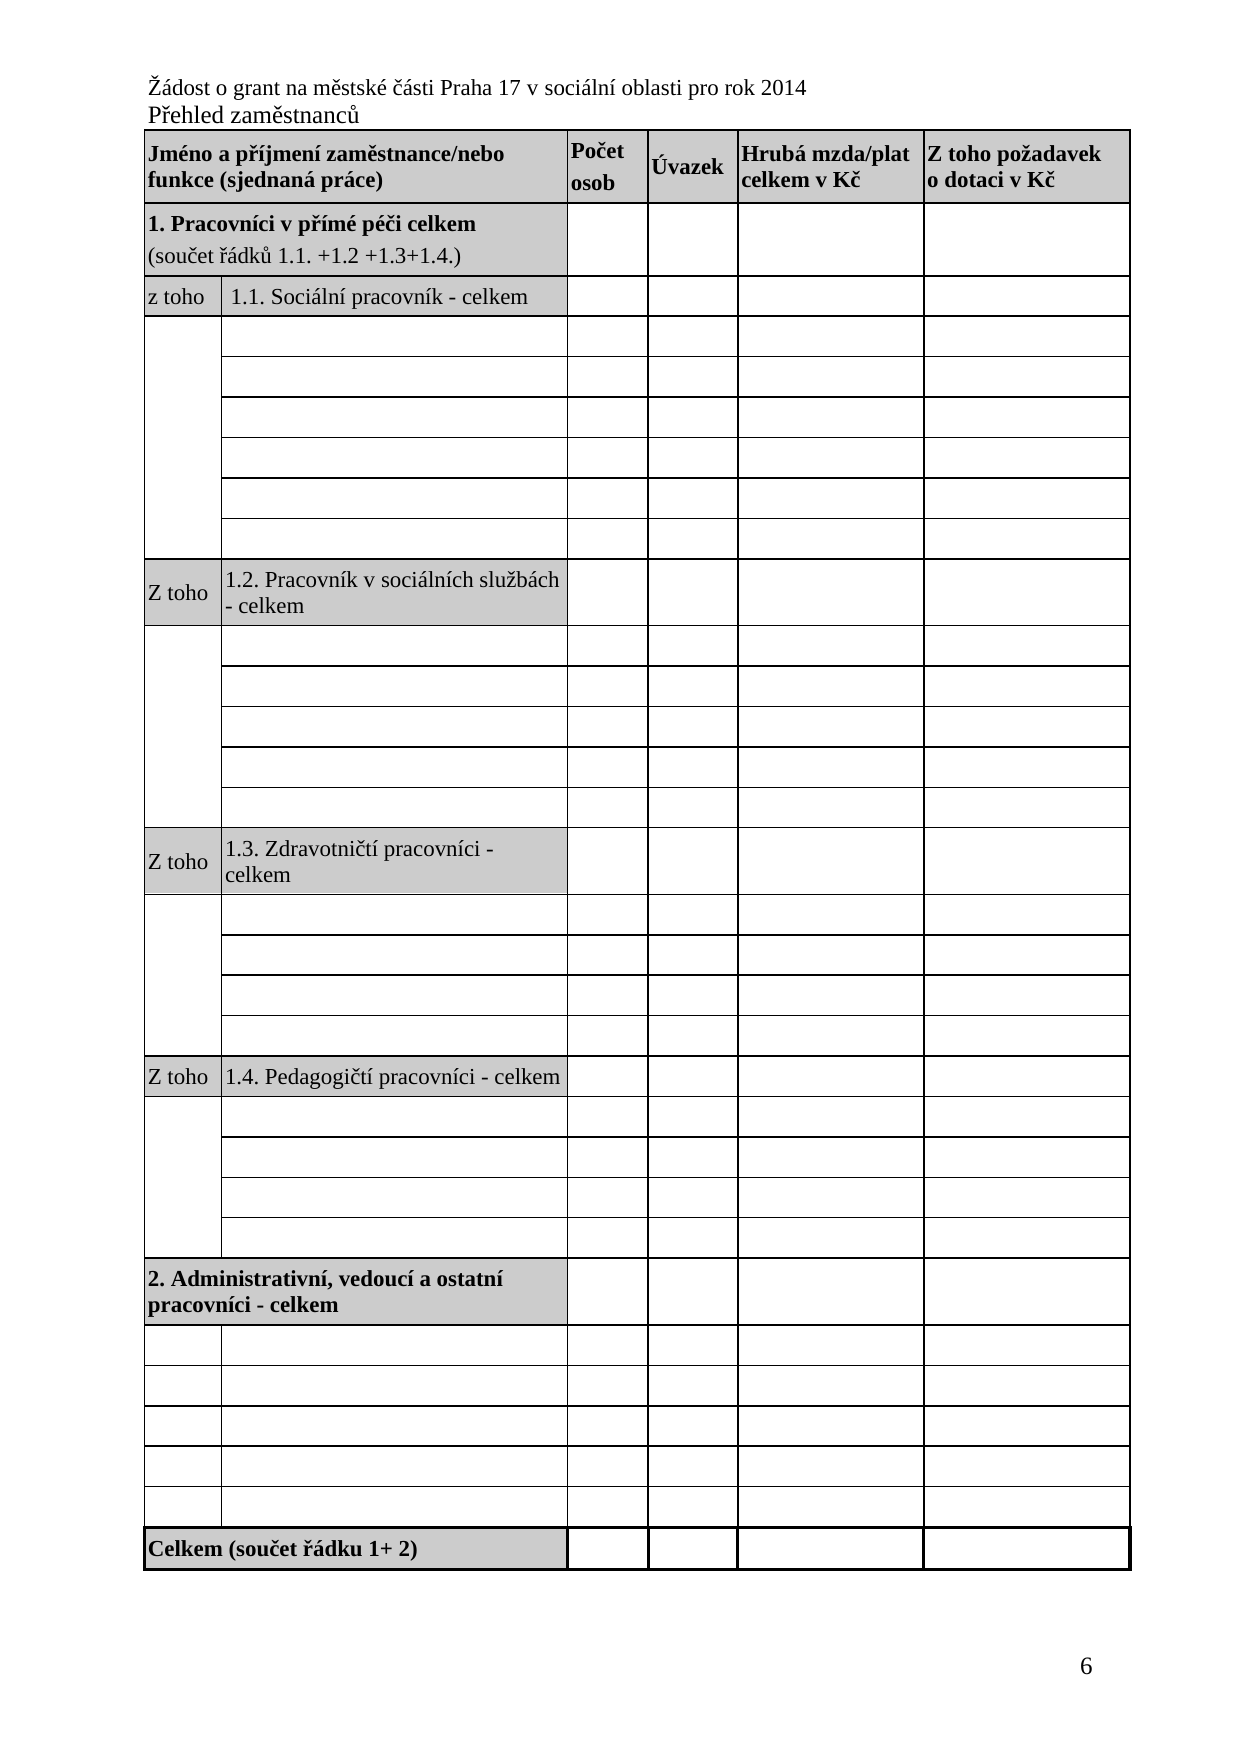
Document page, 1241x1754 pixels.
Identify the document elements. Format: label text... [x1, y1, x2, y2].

table_cell [222, 479, 567, 517]
table_cell [145, 895, 221, 1055]
table_cell [649, 204, 737, 275]
table_cell [222, 1487, 567, 1526]
table_cell [649, 828, 737, 893]
table_cell [925, 204, 1129, 275]
table_cell [568, 479, 647, 517]
table_cell [568, 438, 647, 477]
table_cell [649, 398, 737, 437]
table_cell [222, 317, 567, 356]
table_cell [739, 1487, 923, 1526]
table_cell [568, 519, 647, 558]
table_cell [925, 519, 1129, 558]
table_cell [649, 1366, 737, 1405]
table_cell Z toho [145, 560, 221, 625]
table_cell [925, 438, 1129, 477]
table_cell [568, 1218, 647, 1257]
table_cell [649, 1178, 737, 1217]
table_cell [925, 936, 1129, 974]
table_cell [925, 895, 1129, 934]
table_cell [222, 748, 567, 786]
table_cell [568, 1487, 647, 1526]
table_cell [739, 1529, 922, 1568]
table_cell [739, 828, 923, 893]
table_cell [568, 357, 647, 396]
table_cell [739, 519, 923, 558]
table_cell [739, 560, 923, 625]
table_cell [925, 1016, 1129, 1055]
table_cell [649, 788, 737, 827]
table_cell [568, 828, 647, 893]
table_cell [568, 1138, 647, 1176]
table_cell [649, 277, 737, 315]
table_cell [739, 1218, 923, 1257]
table_cell [649, 748, 737, 786]
table_cell [145, 1366, 221, 1405]
table_cell [649, 479, 737, 517]
table_cell [222, 1447, 567, 1486]
table_cell [925, 667, 1129, 706]
table_cell [649, 895, 737, 934]
table_cell [649, 1057, 737, 1096]
table_cell [649, 438, 737, 477]
table_cell [568, 1259, 647, 1324]
table_cell [568, 1057, 647, 1096]
table_cell [925, 828, 1129, 893]
table_cell [739, 398, 923, 437]
table_cell [649, 707, 737, 746]
table_cell [649, 667, 737, 706]
table_cell [222, 1407, 567, 1445]
table_cell [568, 1097, 647, 1136]
table_cell [925, 1097, 1129, 1136]
table_header Úvazek [649, 131, 737, 202]
table_cell [568, 1407, 647, 1445]
table_cell Celkem (součet řádku 1+ 2) [146, 1529, 566, 1568]
table_cell [568, 1016, 647, 1055]
table_cell [568, 204, 647, 275]
table_cell [568, 1366, 647, 1405]
table_cell [925, 1178, 1129, 1217]
table_cell [925, 1529, 1128, 1568]
table_cell [739, 317, 923, 356]
table_cell [649, 1487, 737, 1526]
table_cell [925, 277, 1129, 315]
table_cell [222, 707, 567, 746]
table_cell [649, 1218, 737, 1257]
table_cell [568, 277, 647, 315]
table_cell [568, 626, 647, 665]
table_cell Z toho [145, 1057, 221, 1096]
table_cell [222, 1178, 567, 1217]
table_cell [739, 1366, 923, 1405]
table_cell [925, 560, 1129, 625]
table_cell [568, 788, 647, 827]
table_cell [222, 976, 567, 1015]
table_cell [568, 1178, 647, 1217]
table_cell [145, 1326, 221, 1364]
table_cell [649, 1138, 737, 1176]
table_cell [222, 788, 567, 827]
table_cell [649, 1447, 737, 1486]
table_cell [568, 667, 647, 706]
table_cell [925, 748, 1129, 786]
table_cell [925, 626, 1129, 665]
table_cell [649, 1016, 737, 1055]
table_cell [649, 1407, 737, 1445]
table_cell 1.3. Zdravotničtí pracovníci - celkem [222, 828, 567, 893]
table_cell [739, 1138, 923, 1176]
table_cell [925, 1366, 1129, 1405]
table_header Jméno a příjmení zaměstnance/nebo funkce (sjednaná práce) [145, 131, 567, 202]
table_cell [145, 1097, 221, 1257]
table_cell [739, 1407, 923, 1445]
table_cell [145, 1447, 221, 1486]
table_cell [649, 519, 737, 558]
table_cell [649, 1259, 737, 1324]
table_cell [925, 976, 1129, 1015]
table_cell 1. Pracovníci v přímé péči celkem (součet řádků 1.1. +1.2 +1.3+1.4.) [145, 204, 567, 275]
table_cell [222, 1016, 567, 1055]
table_cell [145, 1407, 221, 1445]
table_cell [145, 626, 221, 827]
table_cell [739, 1097, 923, 1136]
table_cell 2. Administrativní, vedoucí a ostatní pracovníci - celkem [145, 1259, 567, 1324]
table_cell [569, 1529, 647, 1568]
table_cell [568, 1447, 647, 1486]
table_cell [649, 976, 737, 1015]
table_cell [568, 560, 647, 625]
table_cell [649, 936, 737, 974]
table_cell [739, 1057, 923, 1096]
table_cell [739, 1178, 923, 1217]
table_cell [222, 1326, 567, 1364]
table_cell [649, 1326, 737, 1364]
table_cell [568, 1326, 647, 1364]
table_cell [222, 895, 567, 934]
table_cell [649, 317, 737, 356]
table_cell [739, 1326, 923, 1364]
text Přehled zaměstnanců [148, 100, 1092, 129]
table_cell [739, 936, 923, 974]
table_cell [222, 519, 567, 558]
table_cell [925, 1447, 1129, 1486]
table_cell [568, 895, 647, 934]
table_cell [739, 976, 923, 1015]
table_cell [145, 1487, 221, 1526]
table_cell [649, 357, 737, 396]
table_cell z toho [145, 277, 221, 315]
table_cell [925, 1138, 1129, 1176]
table_cell [739, 788, 923, 827]
table_cell [568, 317, 647, 356]
table_cell [925, 707, 1129, 746]
table_cell [925, 1407, 1129, 1445]
table_cell [925, 788, 1129, 827]
table_cell [568, 976, 647, 1015]
table_cell [739, 1447, 923, 1486]
table_cell [925, 357, 1129, 396]
table_cell [925, 1259, 1129, 1324]
table_cell [649, 626, 737, 665]
table_cell [222, 1218, 567, 1257]
table_cell [925, 1326, 1129, 1364]
table_cell [568, 707, 647, 746]
table_cell [739, 626, 923, 665]
table_cell [925, 1218, 1129, 1257]
table_cell [925, 1057, 1129, 1096]
table_cell [739, 204, 923, 275]
table_header Hrubá mzda/plat celkem v Kč [739, 131, 923, 202]
table_cell [925, 317, 1129, 356]
table_cell 1.2. Pracovník v sociálních službách - celkem [222, 560, 567, 625]
table_cell [739, 1016, 923, 1055]
table_cell [739, 895, 923, 934]
table_cell [739, 707, 923, 746]
table_cell [222, 1097, 567, 1136]
table_cell [222, 626, 567, 665]
table_cell [739, 748, 923, 786]
table_cell [925, 398, 1129, 437]
table_cell [739, 277, 923, 315]
table_cell [222, 936, 567, 974]
table_cell [925, 1487, 1129, 1526]
table_cell [568, 936, 647, 974]
table_cell [739, 438, 923, 477]
table_cell [145, 317, 221, 558]
table_cell [568, 398, 647, 437]
table_cell [222, 438, 567, 477]
table_cell [568, 748, 647, 786]
table_cell 1.1. Sociální pracovník - celkem [222, 277, 567, 315]
table_cell [222, 1138, 567, 1176]
table_header Počet osob [568, 131, 647, 202]
table_cell [222, 357, 567, 396]
table_cell [739, 479, 923, 517]
table_header Z toho požadavek o dotaci v Kč [925, 131, 1129, 202]
table_cell 1.4. Pedagogičtí pracovníci - celkem [222, 1057, 567, 1096]
table_cell Z toho [145, 828, 221, 893]
table_cell [739, 357, 923, 396]
table_cell [925, 479, 1129, 517]
table_cell [739, 667, 923, 706]
table_cell [649, 560, 737, 625]
table_cell [739, 1259, 923, 1324]
table_cell [222, 398, 567, 437]
table_cell [649, 1097, 737, 1136]
table_cell [222, 667, 567, 706]
table_cell [650, 1529, 736, 1568]
table_cell [222, 1366, 567, 1405]
